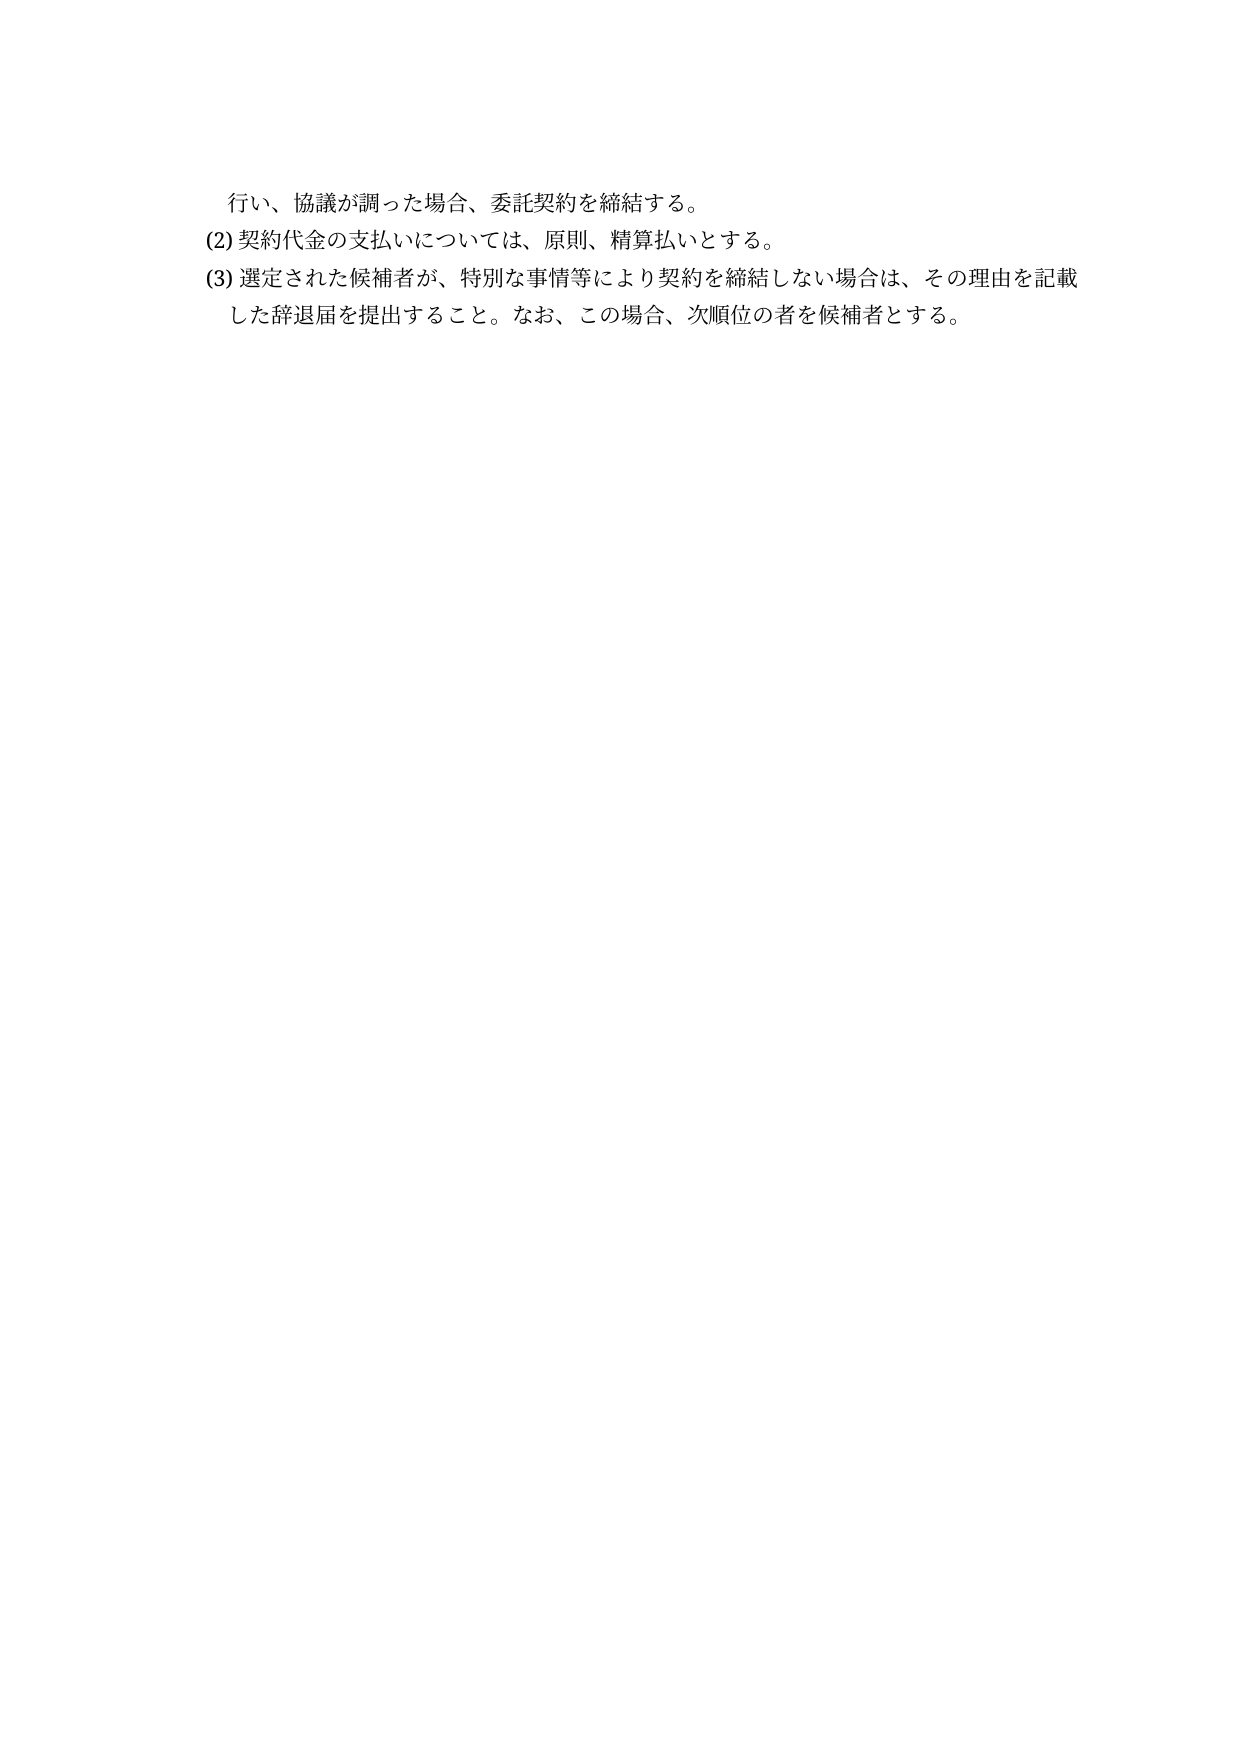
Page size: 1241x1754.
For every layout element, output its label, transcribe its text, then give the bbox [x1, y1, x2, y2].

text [206, 183, 1078, 221]
text (2) 契約代金の支払いについては、原則、精算払いとする。 [162, 221, 1078, 258]
text (3) 選定された候補者が、特別な事情等により契約を締結しない場合は、その理由を記載した辞退届を提出すること。なお、この場合、次順位の者を候補者とする。 [206, 258, 1078, 333]
